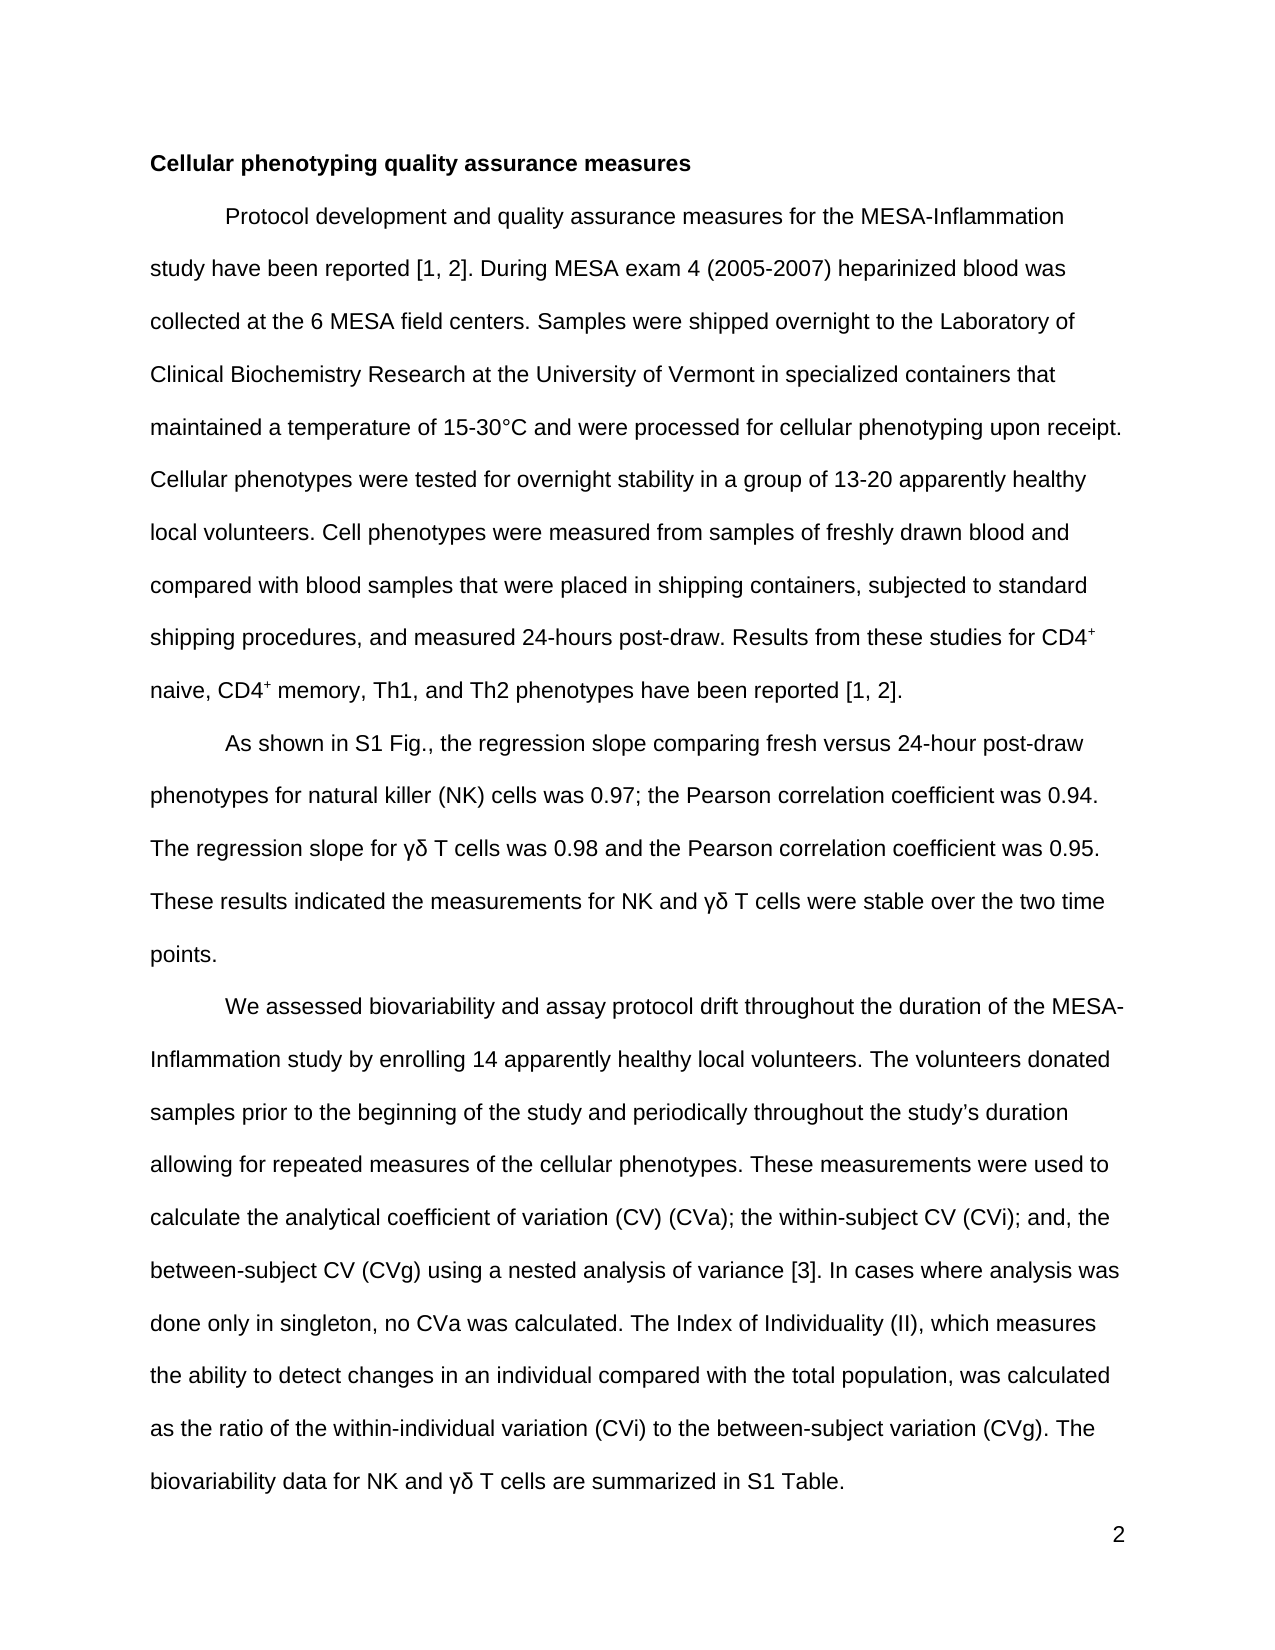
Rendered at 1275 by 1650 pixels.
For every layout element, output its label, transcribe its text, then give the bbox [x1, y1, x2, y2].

text We assessed biovariability and assay protocol drift throughout the duration of the MESA-Inflammation study by enrolling 14 apparently healthy local volunteers. The volunteers donated samples prior to the beginning of the study and periodically throughout the study’s duration allowing for repeated measures of the cellular phenotypes. These measurements were used to calculate the analytical coefficient of variation (CV) (CVa); the within-subject CV (CVi); and, the between-subject CV (CVg) using a nested analysis of variance [3]. In cases where analysis was done only in singleton, no CVa was calculated. The Index of Individuality (II), which measures the ability to detect changes in an individual compared with the total population, was calculated as the ratio of the within-individual variation (CVi) to the between-subject variation (CVg). The biovariability data for NK and γδ T cells are summarized in S1 Table. [150, 993, 1125, 1494]
text As shown in S1 Fig., the regression slope comparing fresh versus 24-hour post-draw phenotypes for natural killer (NK) cells was 0.97; the Pearson correlation coefficient was 0.94. The regression slope for γδ T cells was 0.98 and the Pearson correlation coefficient was 0.95. These results indicated the measurements for NK and γδ T cells were stable over the two time points. [150, 730, 1125, 967]
text Protocol development and quality assurance measures for the MESA-Inflammation study have been reported [1, 2]. During MESA exam 4 (2005-2007) heparinized blood was collected at the 6 MESA field centers. Samples were shipped overnight to the Laboratory of Clinical Biochemistry Research at the University of Vermont in specialized containers that maintained a temperature of 15-30°C and were processed for cellular phenotyping upon receipt. [150, 203, 1125, 440]
text Cellular phenotypes were tested for overnight stability in a group of 13-20 apparently healthy local volunteers. Cell phenotypes were measured from samples of freshly drawn blood and compared with blood samples that were placed in shipping containers, subjected to standard shipping procedures, and measured 24-hours post-draw. Results from these studies for CD4+ naive, CD4+ memory, Th1, and Th2 phenotypes have been reported [1, 2]. [150, 466, 1125, 703]
text Cellular phenotyping quality assurance measures [150, 150, 1125, 176]
